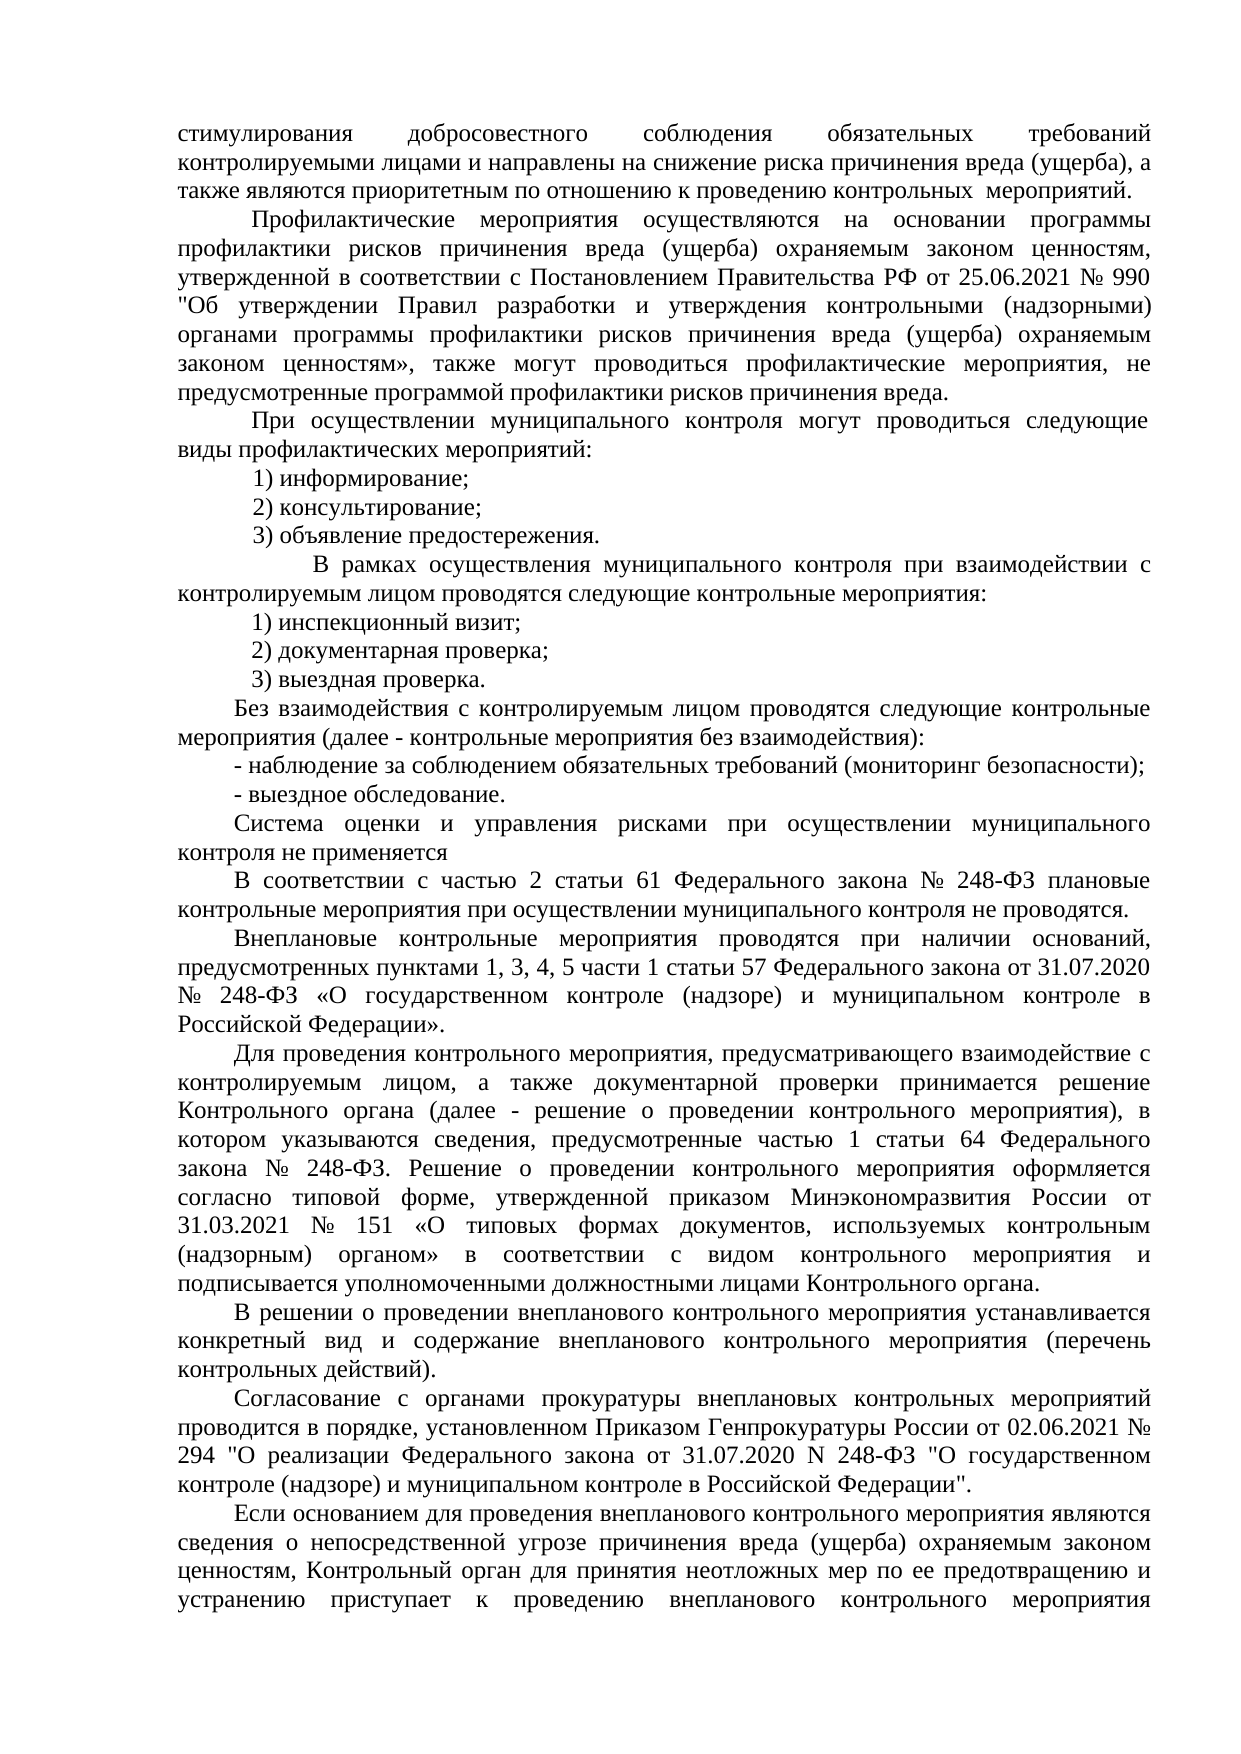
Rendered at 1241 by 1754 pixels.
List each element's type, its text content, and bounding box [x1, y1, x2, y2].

text В рамках осуществления муниципального контроля при взаимодействии с контролируемым лицом проводятся следующие контрольные мероприятия: [177, 549, 1152, 607]
text Профилактические мероприятия осуществляются на основании программы профилактики рисков причинения вреда (ущерба) охраняемым законом ценностям, утвержденной в соответствии с Постановлением Правительства РФ от 25.06.2021 № 990 "Об утверждении Правил разработки и утверждения контрольными (надзорными) органами программы профилактики рисков причинения вреда (ущерба) охраняемым законом ценностям», также могут проводиться профилактические мероприятия, не предусмотренные программой профилактики рисков причинения вреда. [177, 204, 1152, 406]
text - выездное обследование. [177, 779, 1152, 808]
text 1) информирование; [179, 463, 1149, 492]
text Согласование с органами прокуратуры внеплановых контрольных мероприятий проводится в порядке, установленном Приказом Генпрокуратуры России от 02.06.2021 № 294 "О реализации Федерального закона от 31.07.2020 N 248-ФЗ "О государственном контроле (надзоре) и муниципальном контроле в Российской Федерации". [177, 1383, 1152, 1498]
text Без взаимодействия с контролируемым лицом проводятся следующие контрольные мероприятия (далее - контрольные мероприятия без взаимодействия): [177, 693, 1152, 751]
text 3) объявление предостережения. [179, 521, 1149, 549]
text 2) консультирование; [179, 492, 1149, 521]
text 3) выездная проверка. [177, 664, 1152, 693]
text При осуществлении муниципального контроля могут проводиться следующие виды профилактических мероприятий: [177, 406, 1149, 463]
text В решении о проведении внепланового контрольного мероприятия устанавливается конкретный вид и содержание внепланового контрольного мероприятия (перечень контрольных действий). [177, 1297, 1152, 1383]
text В соответствии с частью 2 статьи 61 Федерального закона № 248-ФЗ плановые контрольные мероприятия при осуществлении муниципального контроля не проводятся. [177, 866, 1152, 923]
text Система оценки и управления рисками при осуществлении муниципального контроля не применяется [177, 808, 1152, 866]
text 2) документарная проверка; [177, 636, 1152, 664]
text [177, 118, 1152, 204]
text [177, 1498, 1152, 1613]
text Для проведения контрольного мероприятия, предусматривающего взаимодействие с контролируемым лицом, а также документарной проверки принимается решение Контрольного органа (далее - решение о проведении контрольного мероприятия), в котором указываются сведения, предусмотренные частью 1 статьи 64 Федерального закона № 248-ФЗ. Решение о проведении контрольного мероприятия оформляется согласно типовой форме, утвержденной приказом Минэкономразвития России от 31.03.2021 № 151 «О типовых формах документов, используемых контрольным (надзорным) органом» в соответствии с видом контрольного мероприятия и подписывается уполномоченными должностными лицами Контрольного органа. [177, 1038, 1152, 1297]
text - наблюдение за соблюдением обязательных требований (мониторинг безопасности); [177, 751, 1152, 779]
text Внеплановые контрольные мероприятия проводятся при наличии оснований, предусмотренных пунктами 1, 3, 4, 5 части 1 статьи 57 Федерального закона от 31.07.2020 № 248-ФЗ «О государственном контроле (надзоре) и муниципальном контроле в Российской Федерации». [177, 923, 1152, 1038]
text 1) инспекционный визит; [177, 607, 1152, 636]
